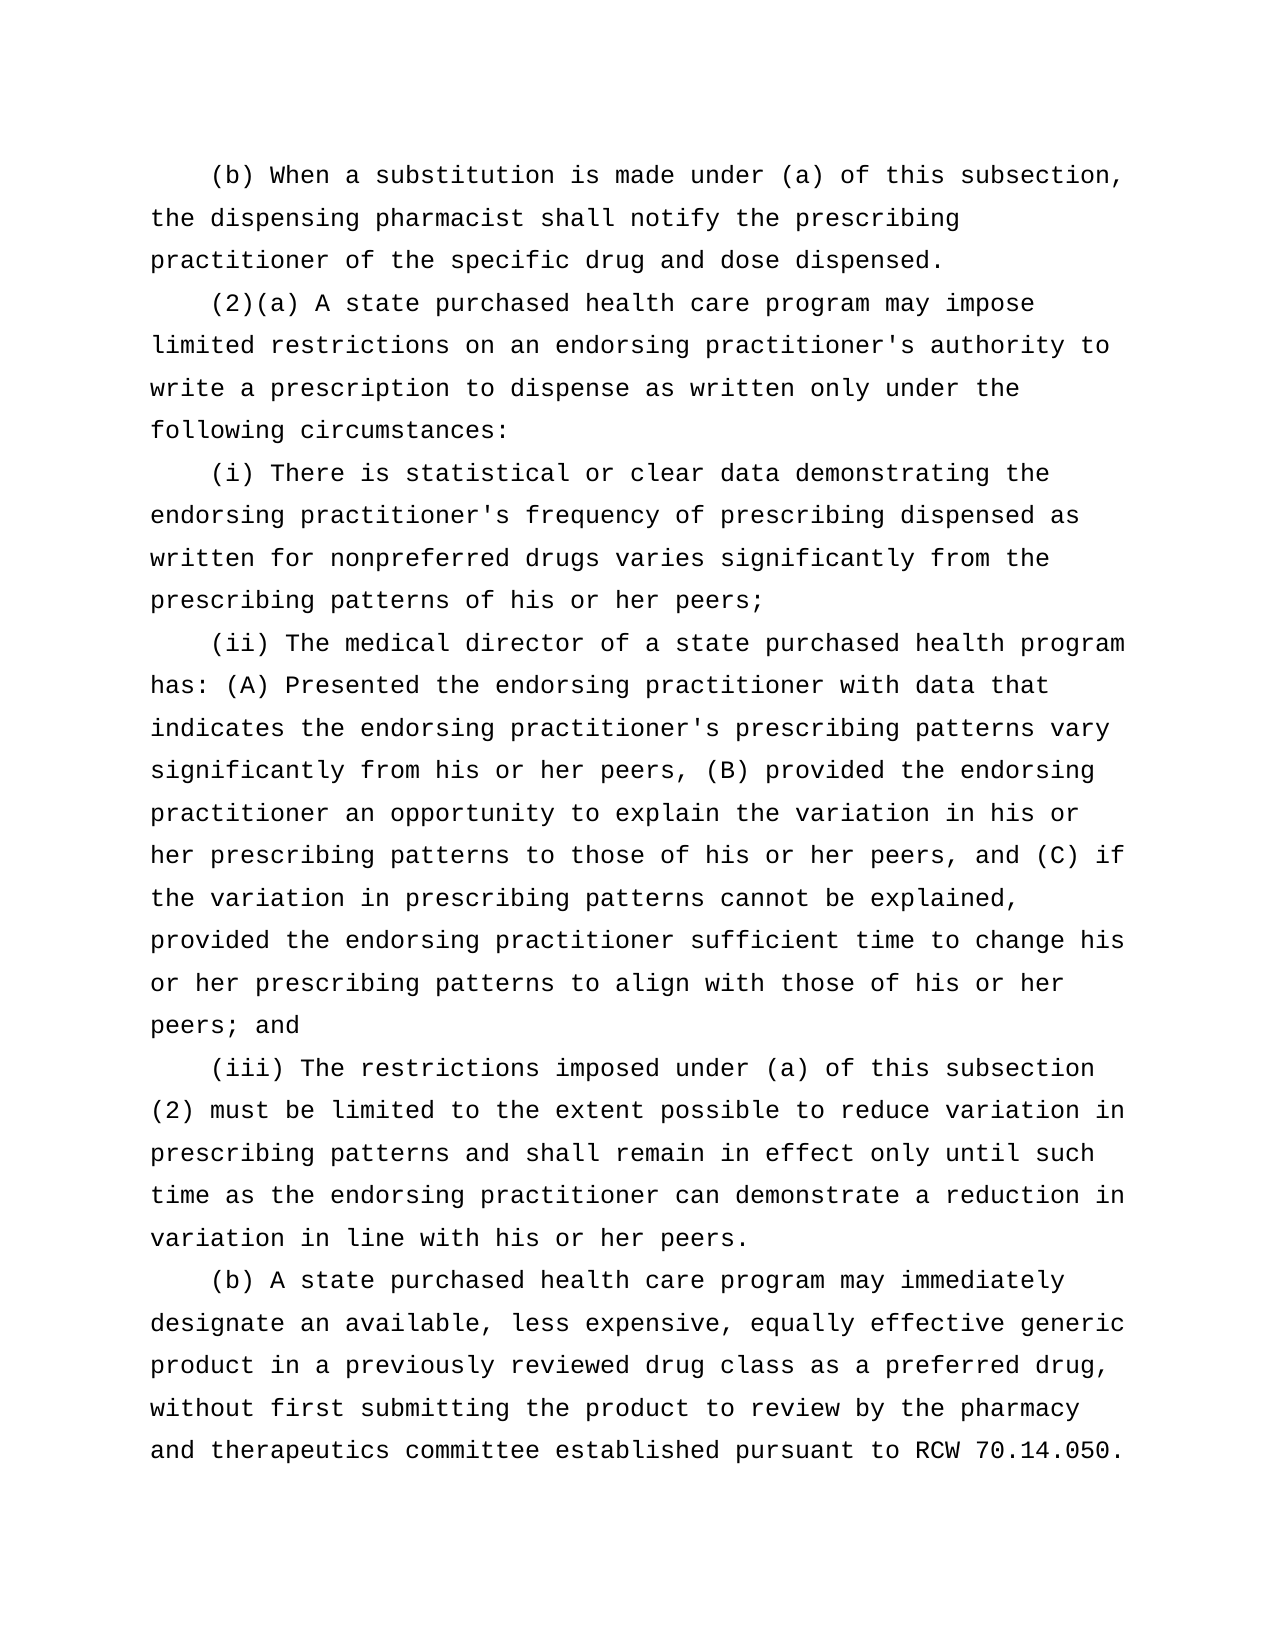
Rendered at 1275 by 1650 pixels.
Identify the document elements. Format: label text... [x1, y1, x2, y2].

text (b) A state purchased health care program may immediately designate an available, less expensive, equally effective generic product in a previously reviewed drug class as a preferred drug, without first submitting the product to review by the pharmacy and therapeutics committee established pursuant to RCW 70.14.050. [150, 1255, 1125, 1467]
text (iii) The restrictions imposed under (a) of this subsection (2) must be limited to the extent possible to reduce variation in prescribing patterns and shall remain in effect only until such time as the endorsing practitioner can demonstrate a reduction in variation in line with his or her peers. [150, 1042, 1125, 1255]
text (i) There is statistical or clear data demonstrating the endorsing practitioner's frequency of prescribing dispensed as written for nonpreferred drugs varies significantly from the prescribing patterns of his or her peers; [150, 447, 1125, 617]
text (b) When a substitution is made under (a) of this subsection, the dispensing pharmacist shall notify the prescribing practitioner of the specific drug and dose dispensed. [150, 150, 1125, 277]
text (ii) The medical director of a state purchased health program has: (A) Presented the endorsing practitioner with data that indicates the endorsing practitioner's prescribing patterns vary significantly from his or her peers, (B) provided the endorsing practitioner an opportunity to explain the variation in his or her prescribing patterns to those of his or her peers, and (C) if the variation in prescribing patterns cannot be explained, provided the endorsing practitioner sufficient time to change his or her prescribing patterns to align with those of his or her peers; and [150, 617, 1125, 1042]
text (2)(a) A state purchased health care program may impose limited restrictions on an endorsing practitioner's authority to write a prescription to dispense as written only under the following circumstances: [150, 277, 1125, 447]
